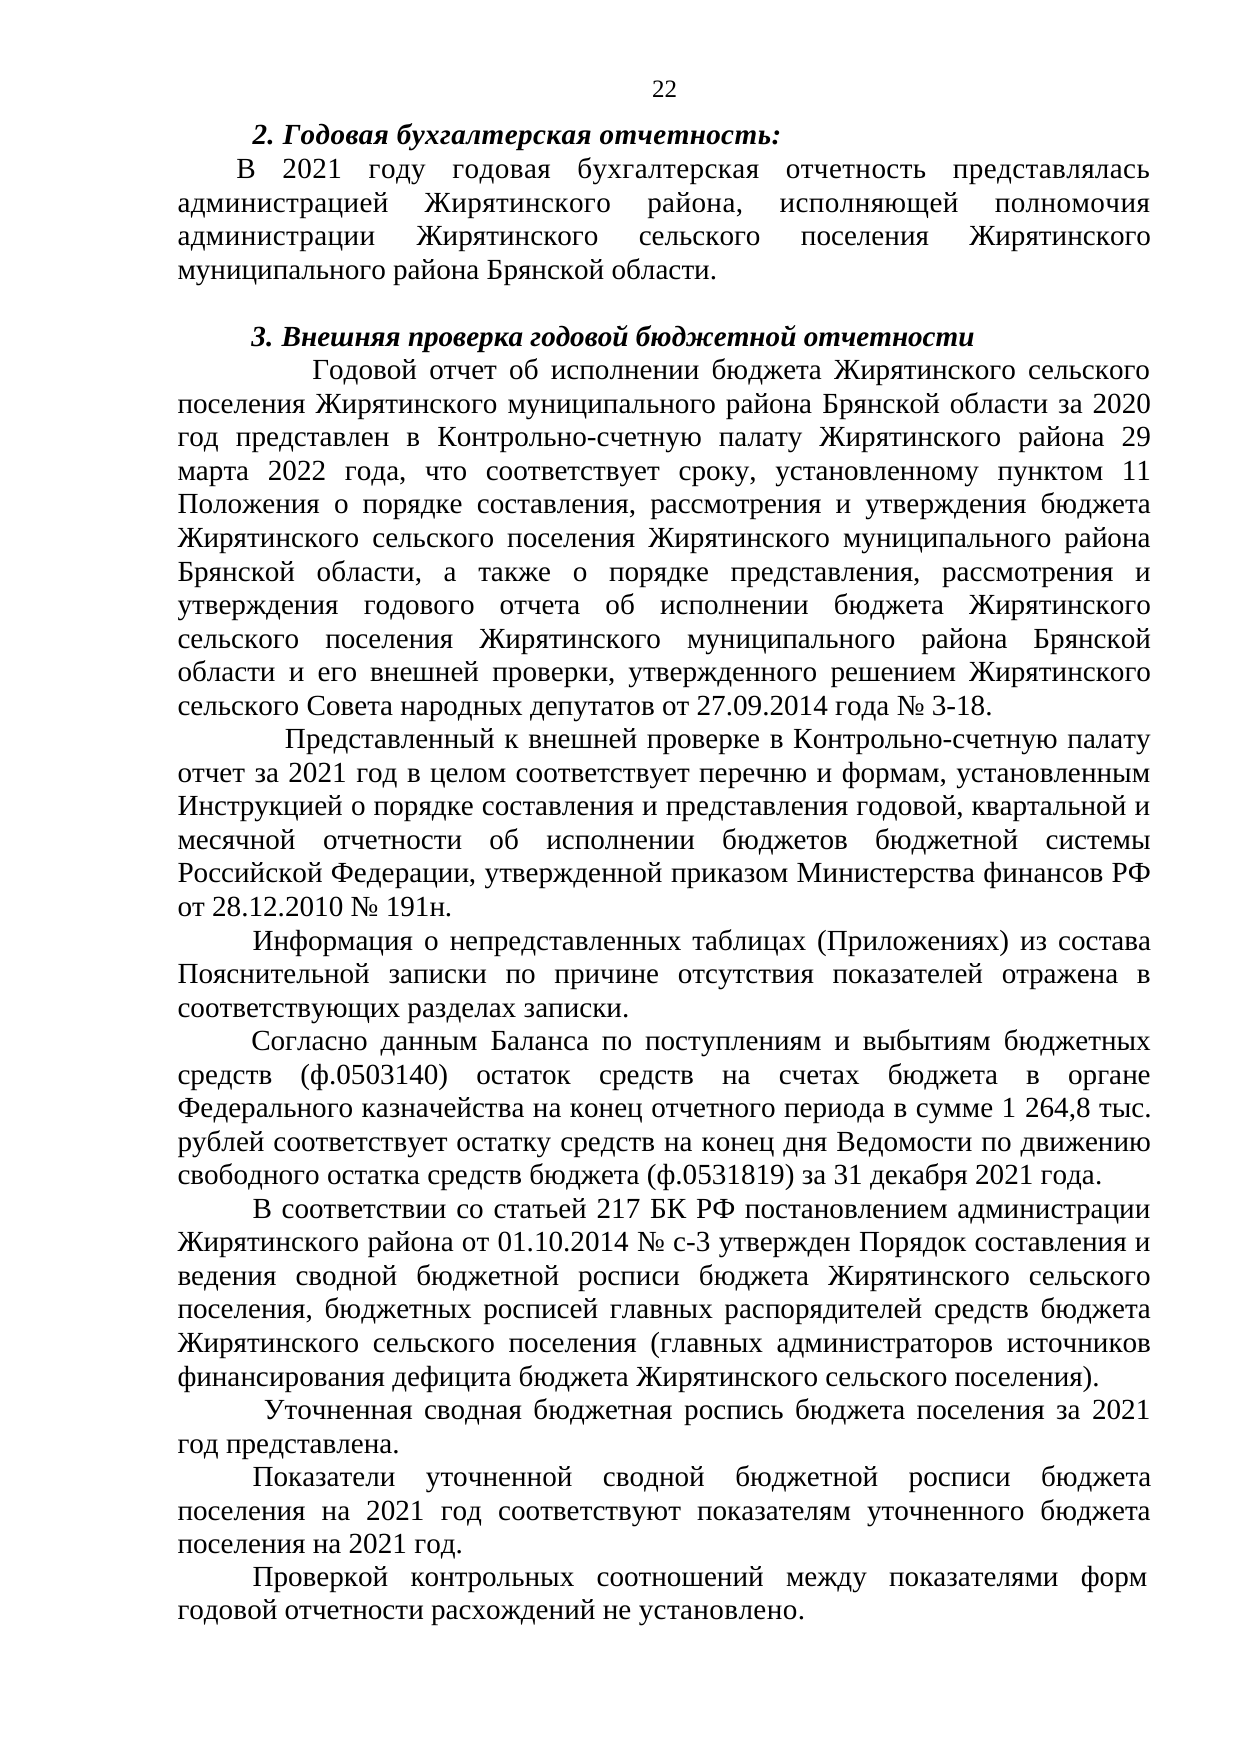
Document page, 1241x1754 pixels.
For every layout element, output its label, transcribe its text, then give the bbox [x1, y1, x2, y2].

text 3. Внешняя проверка годовой бюджетной отчетности [177, 319, 1152, 352]
text Согласно данным Баланса по поступлениям и выбытиям бюджетных средств (ф.0503140) остаток средств на счетах бюджета в органе Федерального казначейства на конец отчетного периода в сумме 1 264,8 тыс. рублей соответствует остатку средств на конец дня Ведомости по движению свободного остатка средств бюджета (ф.0531819) за 31 декабря 2021 года. [177, 1023, 1152, 1191]
text 2. Годовая бухгалтерская отчетность: [177, 118, 1148, 151]
text В соответствии со статьей 217 БК РФ постановлением администрации Жирятинского района от 01.10.2014 № с-3 утвержден Порядок составления и ведения сводной бюджетной росписи бюджета Жирятинского сельского поселения, бюджетных росписей главных распорядителей средств бюджета Жирятинского сельского поселения (главных администраторов источников финансирования дефицита бюджета Жирятинского сельского поселения). [177, 1191, 1152, 1392]
text Проверкой контрольных соотношений между показателями форм годовой отчетности расхождений не установлено. [177, 1560, 1148, 1626]
text Представленный к внешней проверке в Контрольно-счетную палату отчет за 2021 год в целом соответствует перечню и формам, установленным Инструкцией о порядке составления и представления годовой, квартальной и месячной отчетности об исполнении бюджетов бюджетной системы Российской Федерации, утвержденной приказом Министерства финансов РФ от 28.12.2010 № 191н. [177, 721, 1152, 923]
text Уточненная сводная бюджетная роспись бюджета поселения за 2021 год представлена. [177, 1392, 1152, 1459]
text В 2021 году годовая бухгалтерская отчетность представлялась администрацией Жирятинского района, исполняющей полномочия администрации Жирятинского сельского поселения Жирятинского муниципального района Брянской области. [177, 151, 1152, 285]
text Годовой отчет об исполнении бюджета Жирятинского сельского поселения Жирятинского муниципального района Брянской области за 2020 год представлен в Контрольно-счетную палату Жирятинского района 29 марта 2022 года, что соответствует сроку, установленному пунктом 11 Положения о порядке составления, рассмотрения и утверждения бюджета Жирятинского сельского поселения Жирятинского муниципального района Брянской области, а также о порядке представления, рассмотрения и утверждения годового отчета об исполнении бюджета Жирятинского сельского поселения Жирятинского муниципального района Брянской области и его внешней проверки, утвержденного решением Жирятинского сельского Совета народных депутатов от 27.09.2014 года № 3-18. [177, 352, 1152, 721]
text Показатели уточненной сводной бюджетной росписи бюджета поселения на 2021 год соответствуют показателям уточненного бюджета поселения на 2021 год. [177, 1459, 1152, 1560]
text Информация о непредставленных таблицах (Приложениях) из состава Пояснительной записки по причине отсутствия показателей отражена в соответствующих разделах записки. [177, 923, 1152, 1023]
